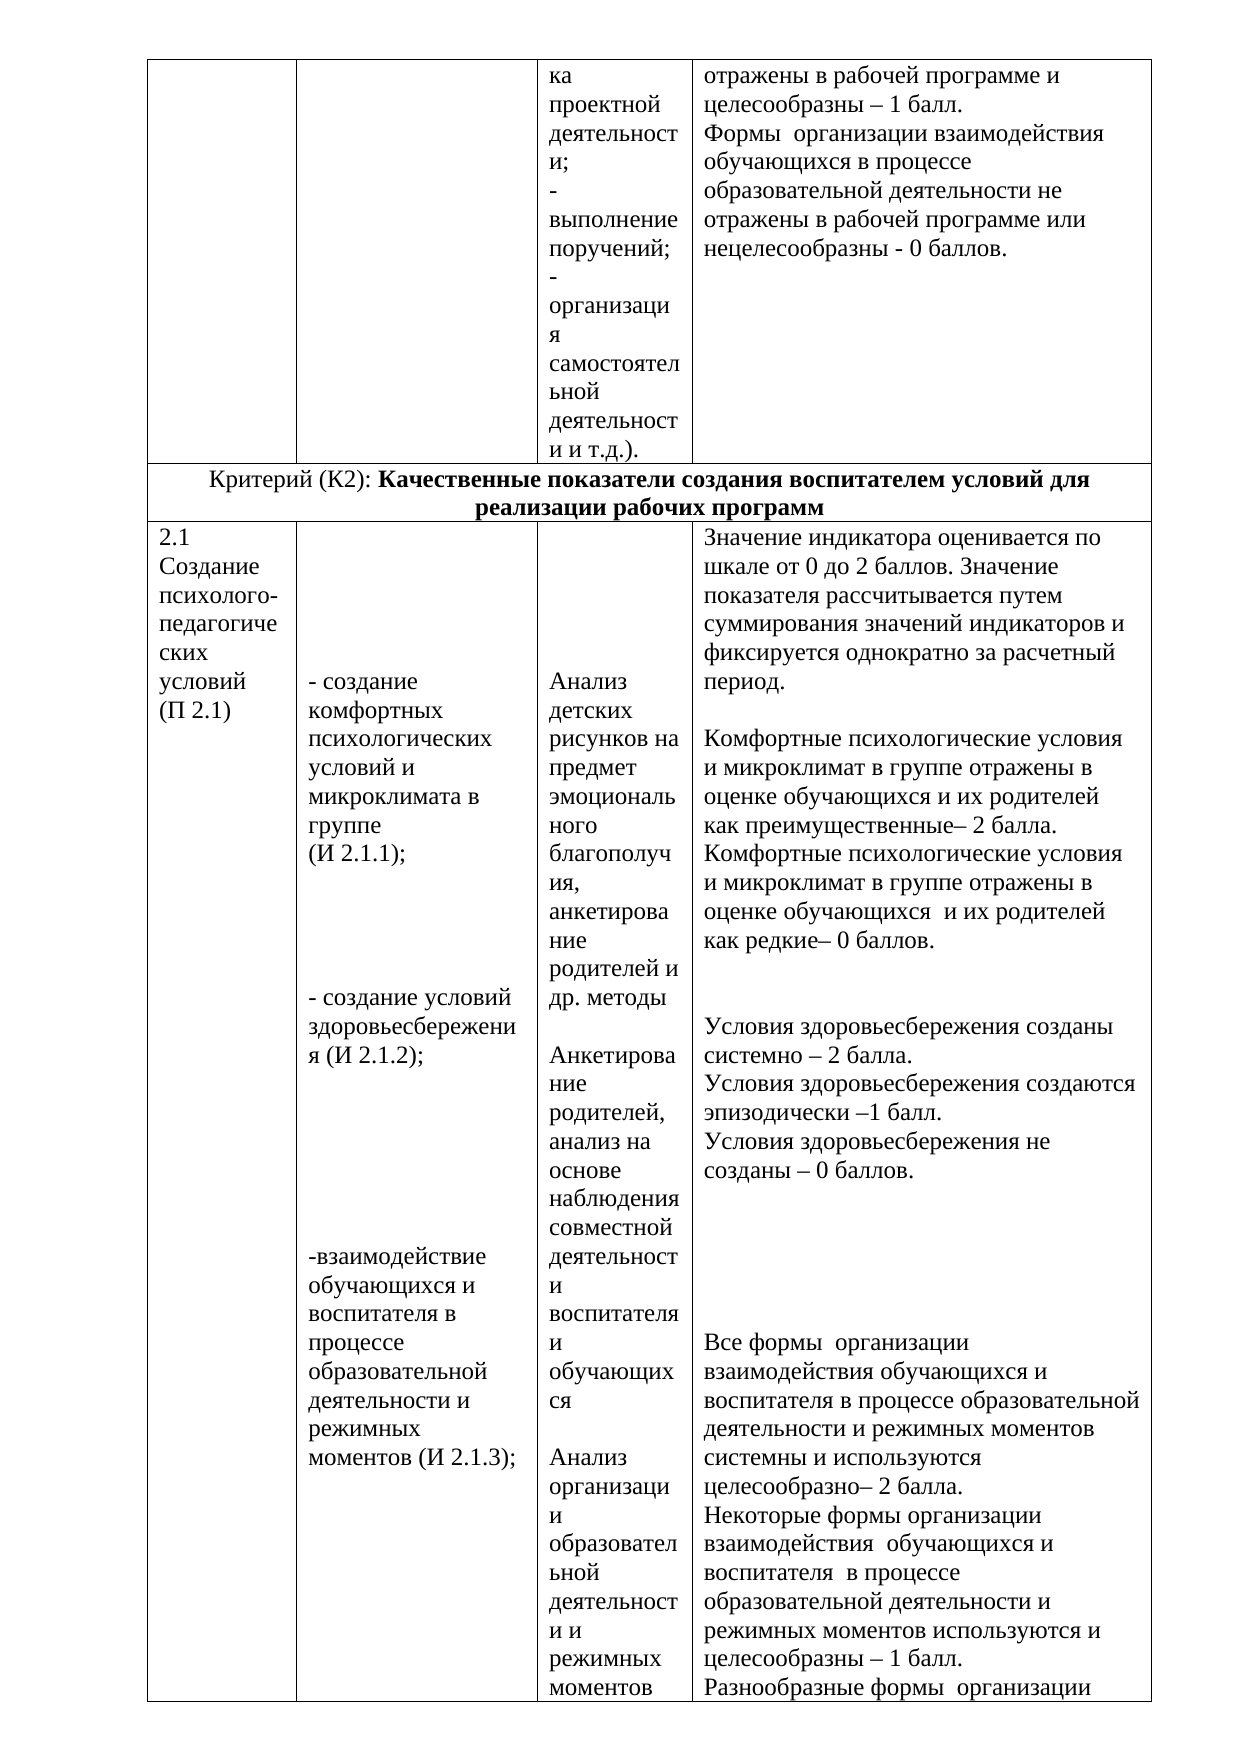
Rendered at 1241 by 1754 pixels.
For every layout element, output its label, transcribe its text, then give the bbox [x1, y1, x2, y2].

table_cell Критерий (К2): Качественные показатели создания воспитателем условий для реализации рабочих программ [148, 464, 1151, 521]
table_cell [538, 60, 692, 463]
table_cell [693, 522, 1151, 1701]
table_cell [148, 522, 296, 1701]
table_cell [148, 60, 296, 463]
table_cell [693, 60, 1151, 463]
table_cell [538, 522, 692, 1701]
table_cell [297, 522, 537, 1701]
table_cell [297, 60, 537, 463]
